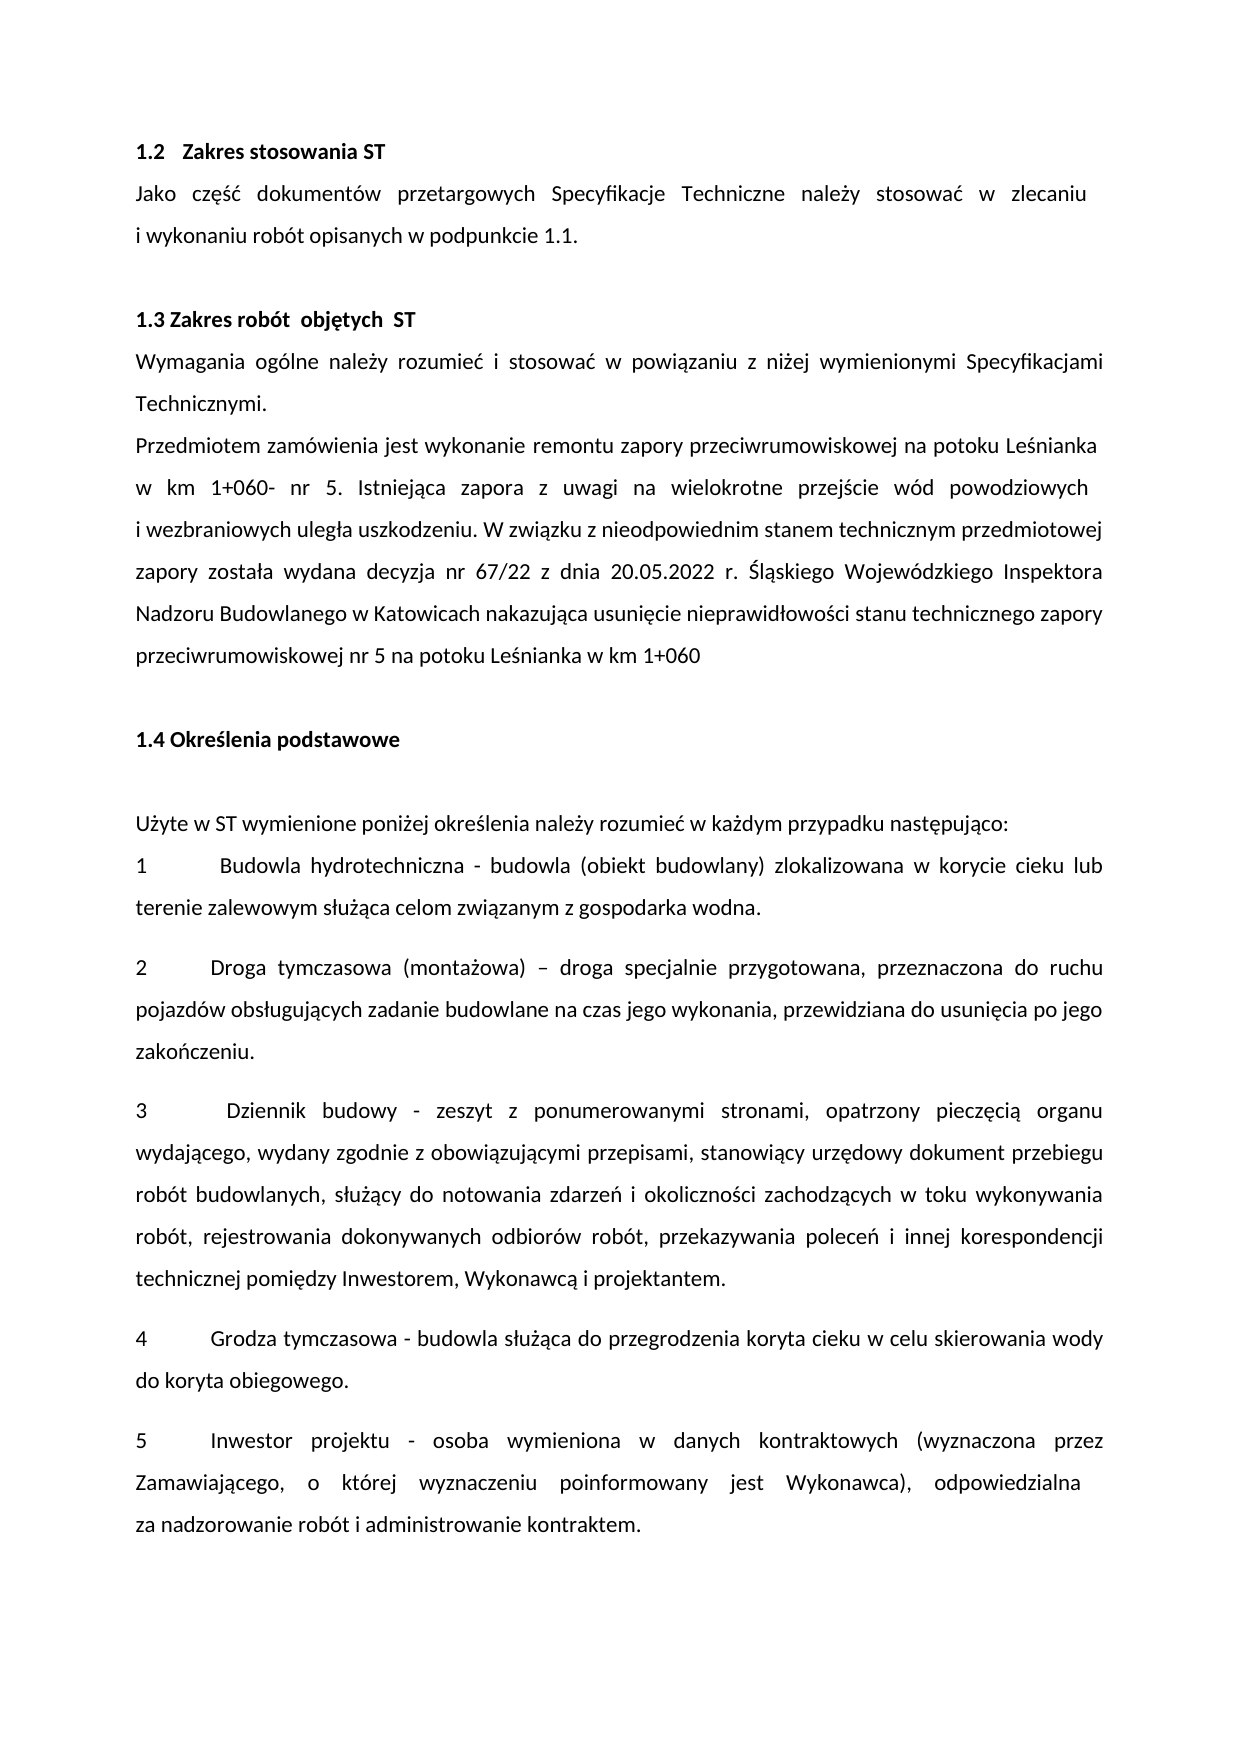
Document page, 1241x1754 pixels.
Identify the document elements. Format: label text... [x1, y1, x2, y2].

list Budowla hydrotechniczna - budowla (obiekt budowlany) zlokalizowana w korycie cieku lub terenie zalewowym służąca celom związanym z gospodarka wodna. [135, 851, 1105, 921]
list Dziennik budowy - zeszyt z ponumerowanymi stronami, opatrzony pieczęcią organu wydającego, wydany zgodnie z obowiązującymi przepisami, stanowiący urzędowy dokument przebiegu robót budowlanych, służący do notowania zdarzeń i okoliczności zachodzących w toku wykonywania robót, rejestrowania dokonywanych odbiorów robót, przekazywania poleceń i innej korespondencji technicznej pomiędzy Inwestorem, Wykonawcą i projektantem. [135, 1096, 1105, 1292]
text Przedmiotem zamówienia jest wykonanie remontu zapory przeciwrumowiskowej na potoku Leśnianka w km 1+060- nr 5. Istniejąca zapora z uwagi na wielokrotne przejście wód powodziowych i wezbraniowych uległa uszkodzeniu. W związku z nieodpowiednim stanem technicznym przedmiotowej zapory została wydana decyzja nr 67/22 z dnia 20.05.2022 r. Śląskiego Wojewódzkiego Inspektora Nadzoru Budowlanego w Katowicach nakazująca usunięcie nieprawidłowości stanu technicznego zapory przeciwrumowiskowej nr 5 na potoku Leśnianka w km 1+060 [135, 431, 1105, 669]
list Droga tymczasowa (montażowa) – droga specjalnie przygotowana, przeznaczona do ruchu pojazdów obsługujących zadanie budowlane na czas jego wykonania, przewidziana do usunięcia po jego zakończeniu. [135, 953, 1105, 1065]
list Zakres stosowania ST [135, 137, 1105, 166]
text 1.3 Zakres robót objętych ST [135, 305, 1105, 333]
text Użyte w ST wymienione poniżej określenia należy rozumieć w każdym przypadku następująco: [135, 809, 1105, 837]
text Wymagania ogólne należy rozumieć i stosować w powiązaniu z niżej wymienionymi Specyfikacjami Technicznymi. [135, 347, 1105, 417]
text 1.4 Określenia podstawowe [135, 725, 1105, 753]
text Jako część dokumentów przetargowych Specyfikacje Techniczne należy stosować w zlecaniu i wykonaniu robót opisanych w podpunkcie 1.1. [135, 179, 1105, 249]
list Inwestor projektu - osoba wymieniona w danych kontraktowych (wyznaczona przez Zamawiającego, o której wyznaczeniu poinformowany jest Wykonawca), odpowiedzialna za nadzorowanie robót i administrowanie kontraktem. [135, 1426, 1105, 1538]
list Grodza tymczasowa - budowla służąca do przegrodzenia koryta cieku w celu skierowania wody do koryta obiegowego. [135, 1324, 1105, 1394]
